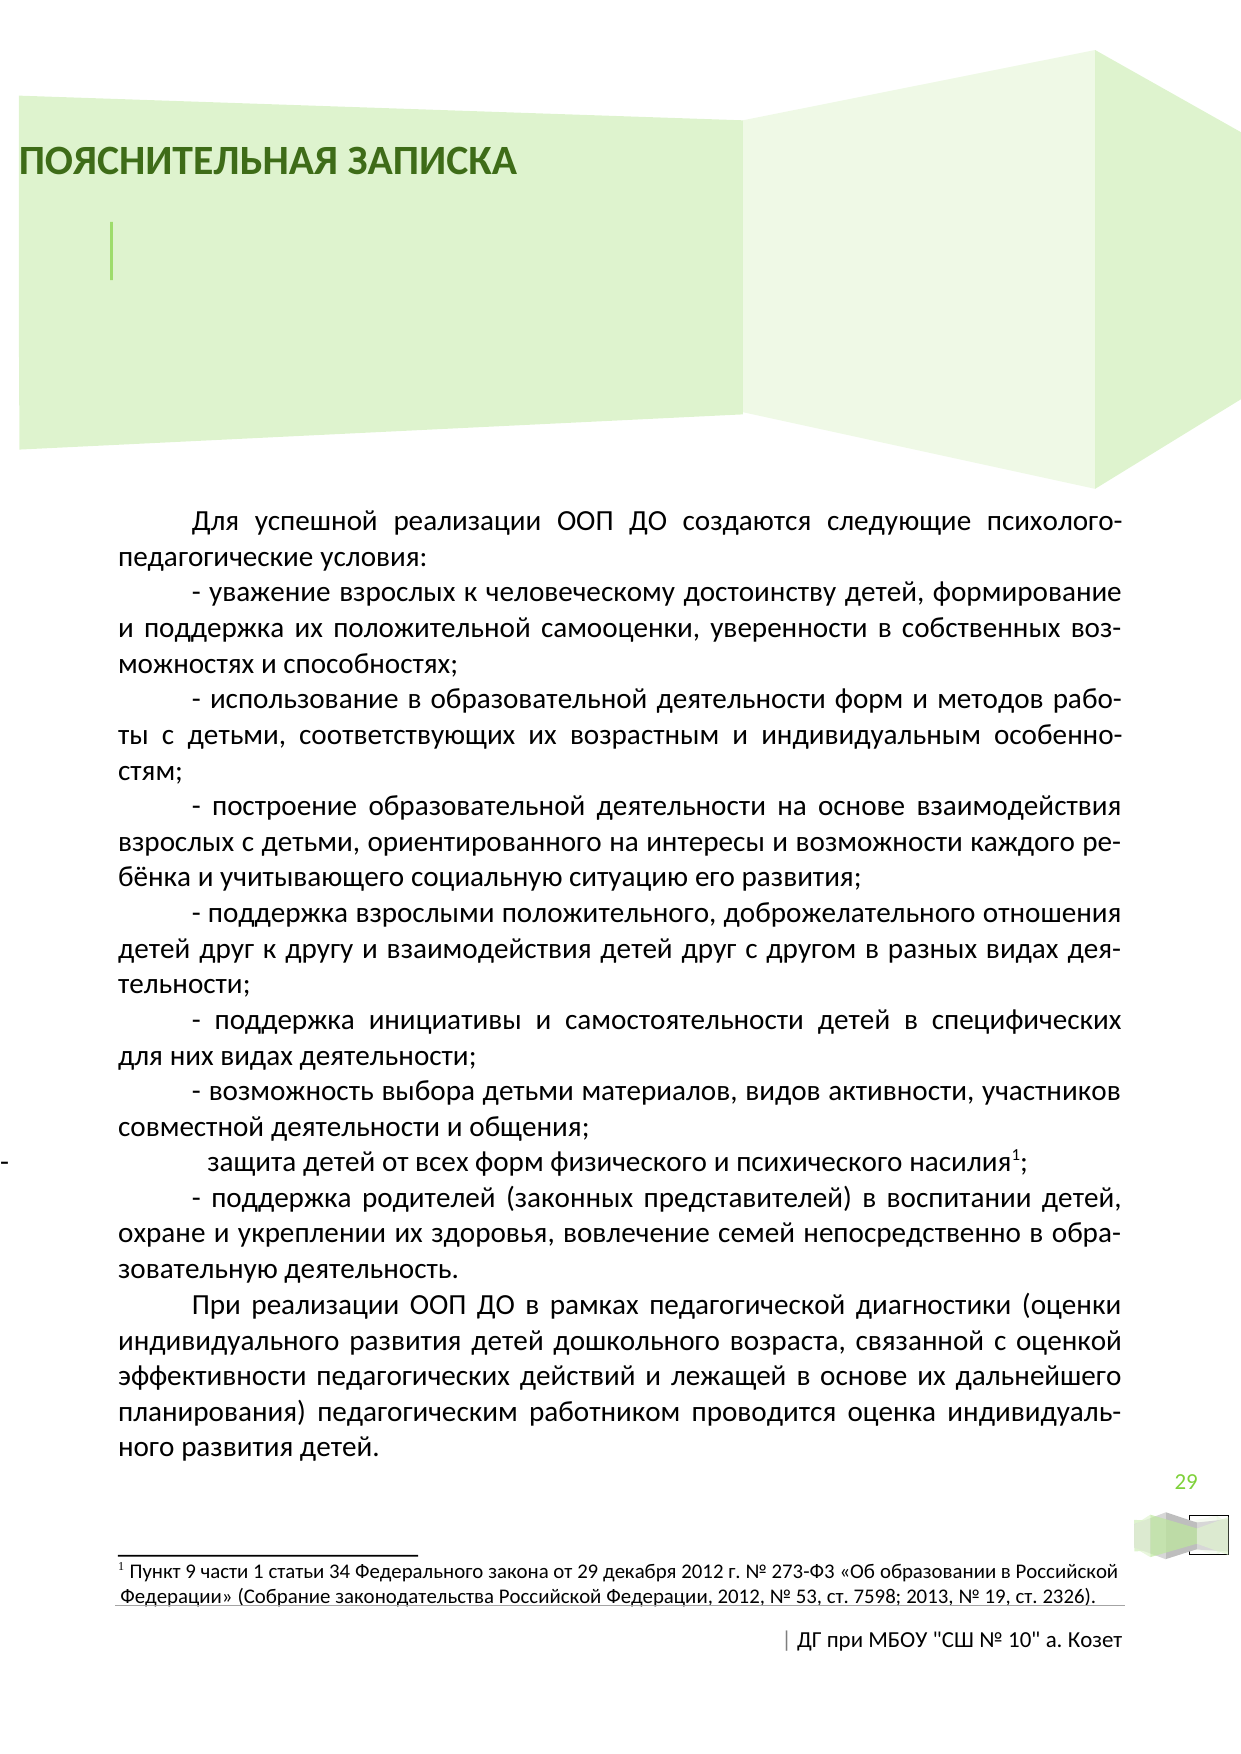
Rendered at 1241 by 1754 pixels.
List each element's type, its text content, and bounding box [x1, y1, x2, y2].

text 1 Пункт 9 части 1 статьи 34 Федерального закона от 29 декабря 2012 г. № 273-Ф3 «Об образовании в Российской [118, 1558, 1240, 1584]
list использование в образовательной деятельности форм и методов рабо- ты с детьми, соответствующих их возрастным и индивидуальным особенно- стям; [118, 680, 1123, 787]
list поддержка инициативы и самостоятельности детей в специфических для них видах деятельности; [118, 1001, 1121, 1072]
text Федерации» (Собрание законодательства Российской Федерации, 2012, № 53, ст. 7598; 2013, № 19, ст. 2326). [115, 1584, 1240, 1609]
picture [1190, 1516, 1228, 1528]
list уважение взрослых к человеческому достоинству детей, формирование и поддержка их положительной самооценки, уверенности в собственных воз- можностях и способностях; [118, 573, 1122, 680]
picture [1190, 1545, 1222, 1554]
text 29 [0, 1467, 1197, 1495]
list возможность выбора детьми материалов, видов активности, участников совместной деятельности и общения; [118, 1072, 1122, 1143]
list построение образовательной деятельности на основе взаимодействия взрослых с детьми, ориентированного на интересы и возможности каждого ре- бёнка и учитывающего социальную ситуацию его развития; [118, 787, 1122, 894]
list защита детей от всех форм физического и психического насилия1; [0, 1143, 1221, 1179]
table_cell [1197, 1517, 1228, 1554]
list поддержка родителей (законных представителей) в воспитании детей, охране и укреплении их здоровья, вовлечение семей непосредственно в обра- зовательную деятельность. [118, 1179, 1122, 1286]
text При реализации ООП ДО в рамках педагогической диагностики (оценки индивидуального развития детей дошкольного возраста, связанной с оценкой эффективности педагогических действий и лежащей в основе их дальнейшего планирования) педагогическим работником проводится оценка индивидуаль- ного развития детей. [118, 1286, 1123, 1464]
text Для успешной реализации ООП ДО создаются следующие психолого- педагогические условия: [118, 502, 1123, 573]
list поддержка взрослыми положительного, доброжелательного отношения детей друг к другу и взаимодействия детей друг с другом в разных видах дея- тельности; [118, 894, 1122, 1001]
